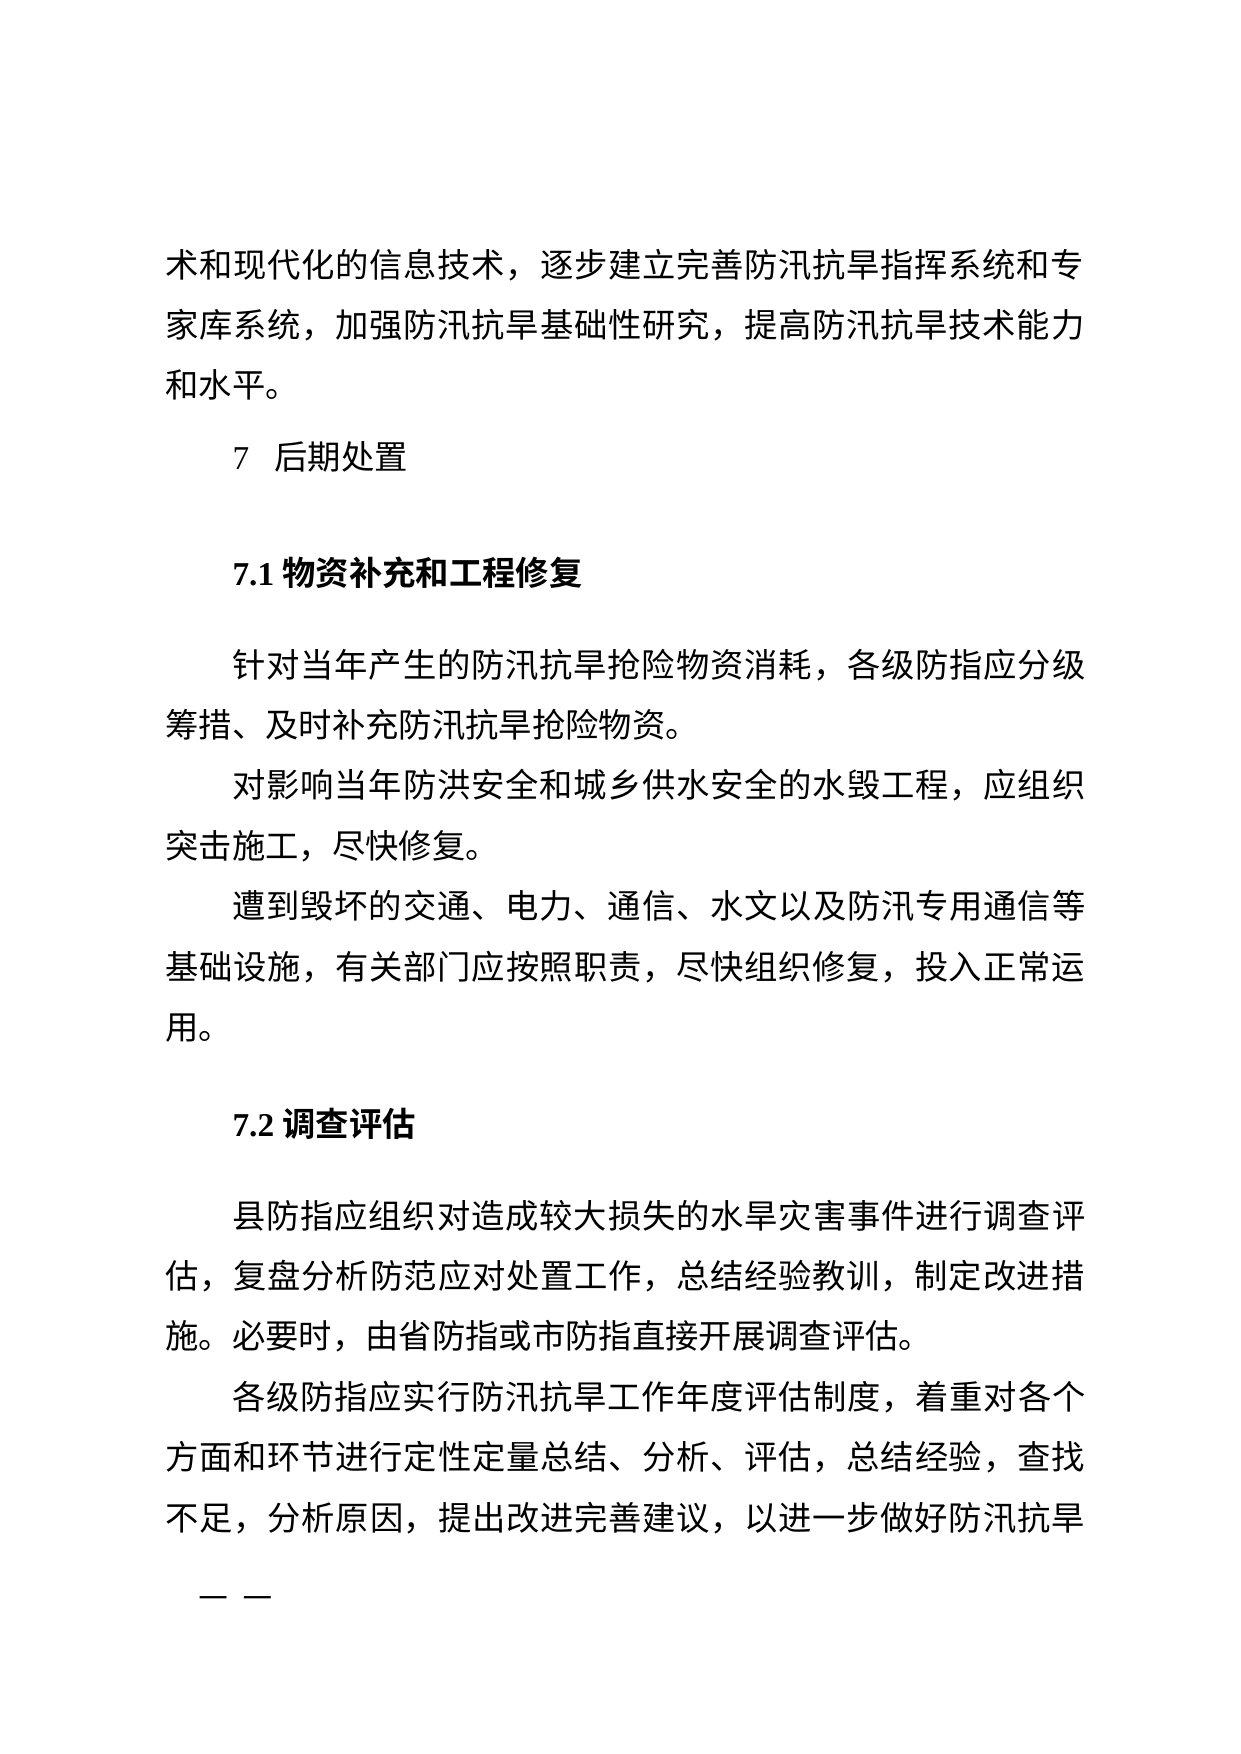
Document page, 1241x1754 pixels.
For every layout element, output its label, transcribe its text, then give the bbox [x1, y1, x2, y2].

text 县防指应组织对造成较大损失的水旱灾害事件进行调查评估，复盘分析防范应对处置工作，总结经验教训，制定改进措施。必要时，由省防指或市防指直接开展调查评估。 [165, 1180, 1087, 1361]
subtitle 7.2 调查评估 [165, 1077, 1087, 1167]
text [165, 1361, 1087, 1542]
text 针对当年产生的防汛抗旱抢险物资消耗，各级防指应分级筹措、及时补充防汛抗旱抢险物资。 [165, 629, 1087, 749]
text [165, 229, 1087, 410]
text 对影响当年防洪安全和城乡供水安全的水毁工程，应组织突击施工，尽快修复。 [165, 749, 1087, 870]
subtitle 后期处置 [165, 410, 1087, 501]
subtitle 7.1 物资补充和工程修复 [165, 526, 1087, 616]
text 遭到毁坏的交通、电力、通信、水文以及防汛专用通信等基础设施，有关部门应按照职责，尽快组织修复，投入正常运用。 [165, 870, 1087, 1052]
